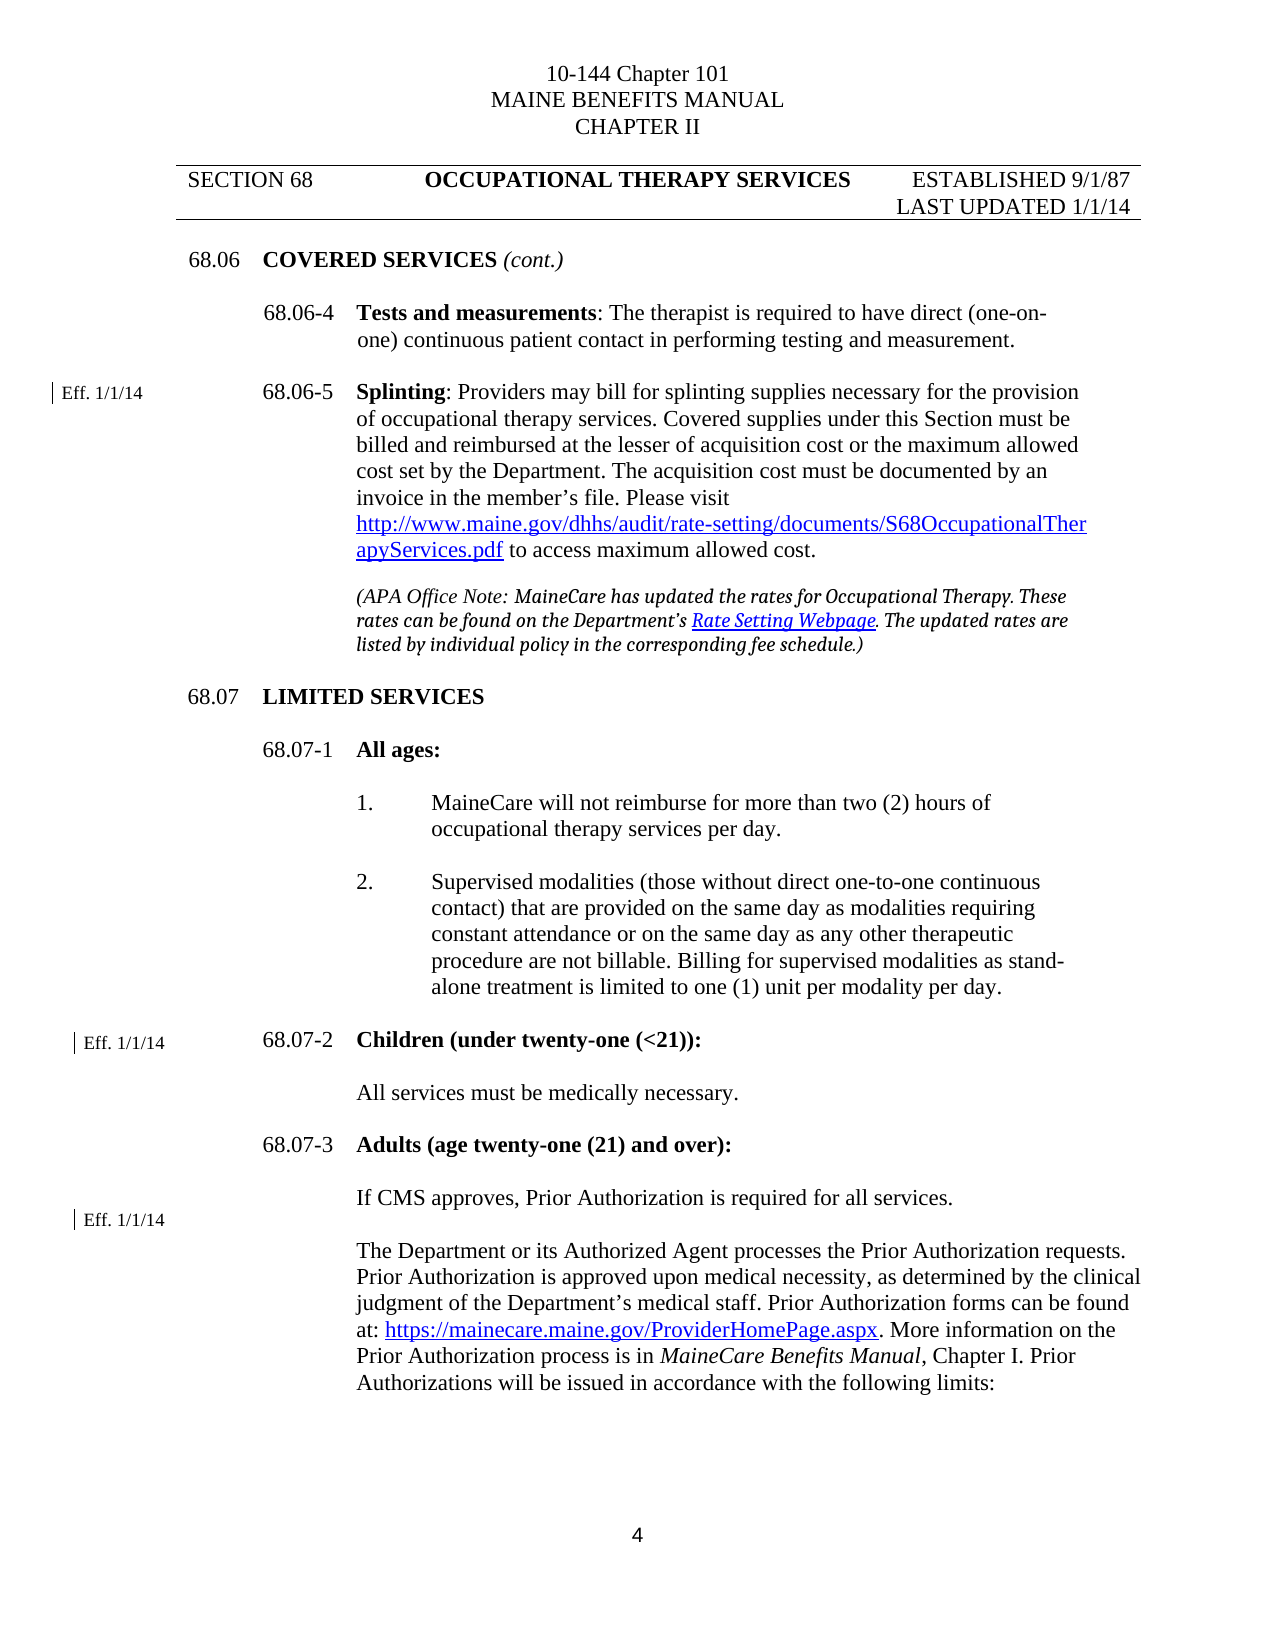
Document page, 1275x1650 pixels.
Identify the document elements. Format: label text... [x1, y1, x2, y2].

text 2. Supervised modalities (those without direct one-to-one continuous contact) that are provided on the same day as modalities requiring constant attendance or on the same day as any other therapeutic procedure are not billable. Billing for supervised modalities as stand-alone treatment is limited to one (1) unit per modality per day. [356, 868, 1087, 999]
text All services must be medically necessary. [262, 1079, 1087, 1105]
text (APA Office Note: MaineCare has updated the rates for Occupational Therapy. These rates can be found on the Department’s Rate Setting Webpage. The updated rates are listed by individual policy in the corresponding fee schedule.) [356, 584, 1087, 657]
text 68.07-2 Children (under twenty-one (<21)): [262, 1026, 1087, 1052]
text 68.06 COVERED SERVICES (cont.) [188, 247, 1087, 273]
text 68.07-1 All ages: [262, 736, 1087, 762]
text 68.06-5 Splinting: Providers may bill for splinting supplies necessary for the provision of occupational therapy services. Covered supplies under this Section must be billed and reimbursed at the lesser of acquisition cost or the maximum allowed cost set by the Department. The acquisition cost must be documented by an invoice in the member’s file. Please visit http://www.maine.gov/dhhs/audit/rate-setting/documents/S68OccupationalTherapyServices.pdf to access maximum allowed cost. [94, 378, 1087, 563]
text The Department or its Authorized Agent processes the Prior Authorization requests. Prior Authorization is approved upon medical necessity, as determined by the clinical judgment of the Department’s medical staff. Prior Authorization forms can be found at: https://mainecare.maine.gov/ProviderHomePage.aspx. More information on the Prior Authorization process is in MaineCare Benefits Manual, Chapter I. Prior Authorizations will be issued in accordance with the following limits: [356, 1237, 1144, 1395]
text 68.07 Limited Services [94, 683, 1087, 710]
text If CMS approves, Prior Authorization is required for all services. [356, 1184, 1087, 1210]
text 68.07-3 Adults (age twenty-one (21) and over): [187, 1131, 1087, 1158]
text 68.06-4 Tests and measurements: The therapist is required to have direct (one-on-one) continuous patient contact in performing testing and measurement. [263, 299, 1087, 352]
text 1. MaineCare will not reimburse for more than two (2) hours of occupational therapy services per day. [262, 789, 1087, 841]
